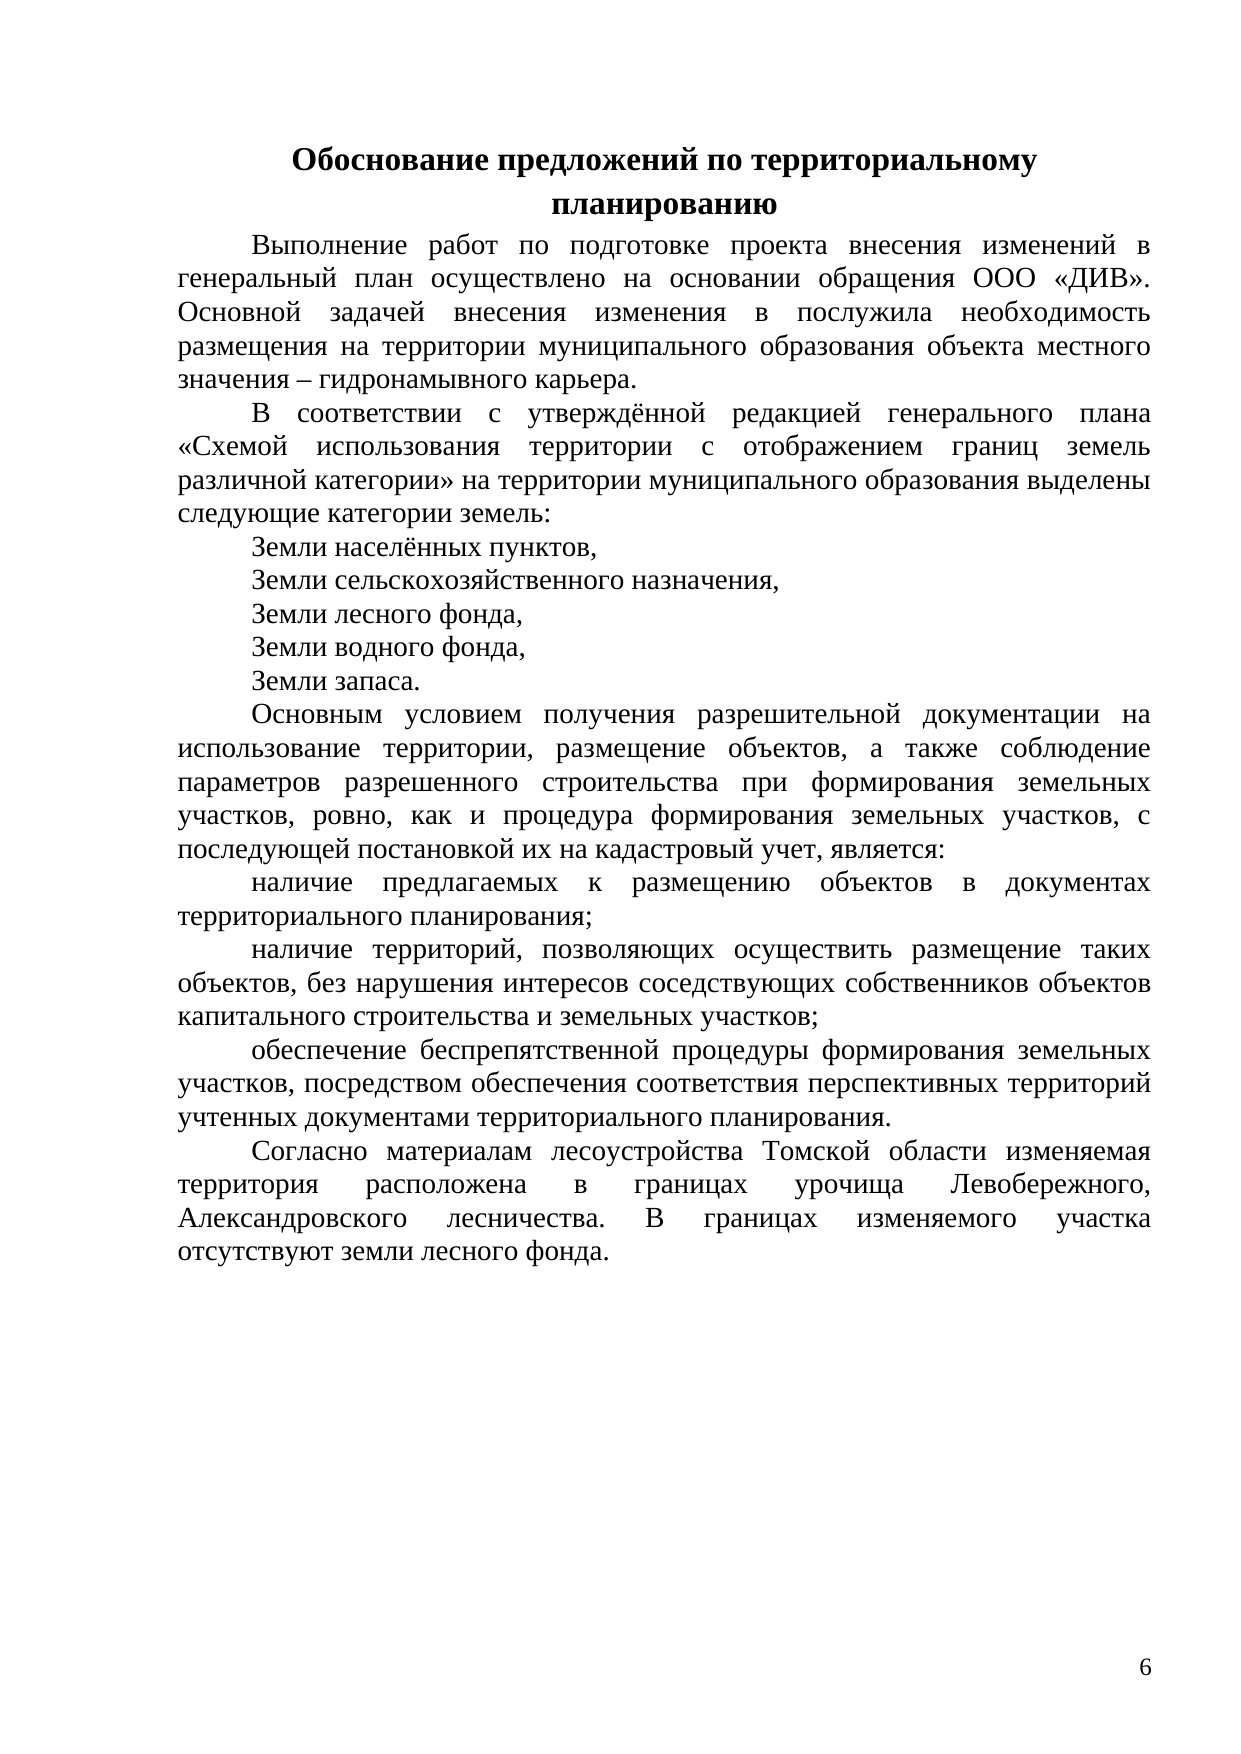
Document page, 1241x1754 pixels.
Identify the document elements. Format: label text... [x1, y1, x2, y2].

text наличие предлагаемых к размещению объектов в документах территориального планирования; [177, 864, 1152, 931]
subtitle Обоснование предложений по территориальному планированию [177, 139, 1152, 221]
text Земли сельскохозяйственного назначения, [177, 562, 1152, 596]
text Основным условием получения разрешительной документации на использование территории, размещение объектов, а также соблюдение параметров разрешенного строительства при формирования земельных участков, ровно, как и процедура формирования земельных участков, с последующей постановкой их на кадастровый учет, является: [177, 697, 1152, 864]
text В соответствии с утверждённой редакцией генерального плана «Схемой использования территории с отображением границ земель различной категории» на территории муниципального образования выделены следующие категории земель: [177, 395, 1152, 529]
text Согласно материалам лесоустройства Томской области изменяемая территория расположена в границах урочища Левобережного, Александровского лесничества. В границах изменяемого участка отсутствуют земли лесного фонда. [177, 1133, 1152, 1267]
text Земли населённых пунктов, [177, 529, 1152, 562]
text наличие территорий, позволяющих осуществить размещение таких объектов, без нарушения интересов соседствующих собственников объектов капитального строительства и земельных участков; [177, 931, 1152, 1032]
text Земли лесного фонда, [177, 596, 1152, 629]
text Выполнение работ по подготовке проекта внесения изменений в генеральный план осуществлено на основании обращения ООО «ДИВ». Основной задачей внесения изменения в послужила необходимость размещения на территории муниципального образования объекта местного значения – гидронамывного карьера. [177, 227, 1152, 395]
text обеспечение беспрепятственной процедуры формирования земельных участков, посредством обеспечения соответствия перспективных территорий учтенных документами территориального планирования. [177, 1032, 1152, 1133]
text Земли водного фонда, [177, 629, 1152, 663]
text Земли запаса. [177, 663, 1152, 697]
